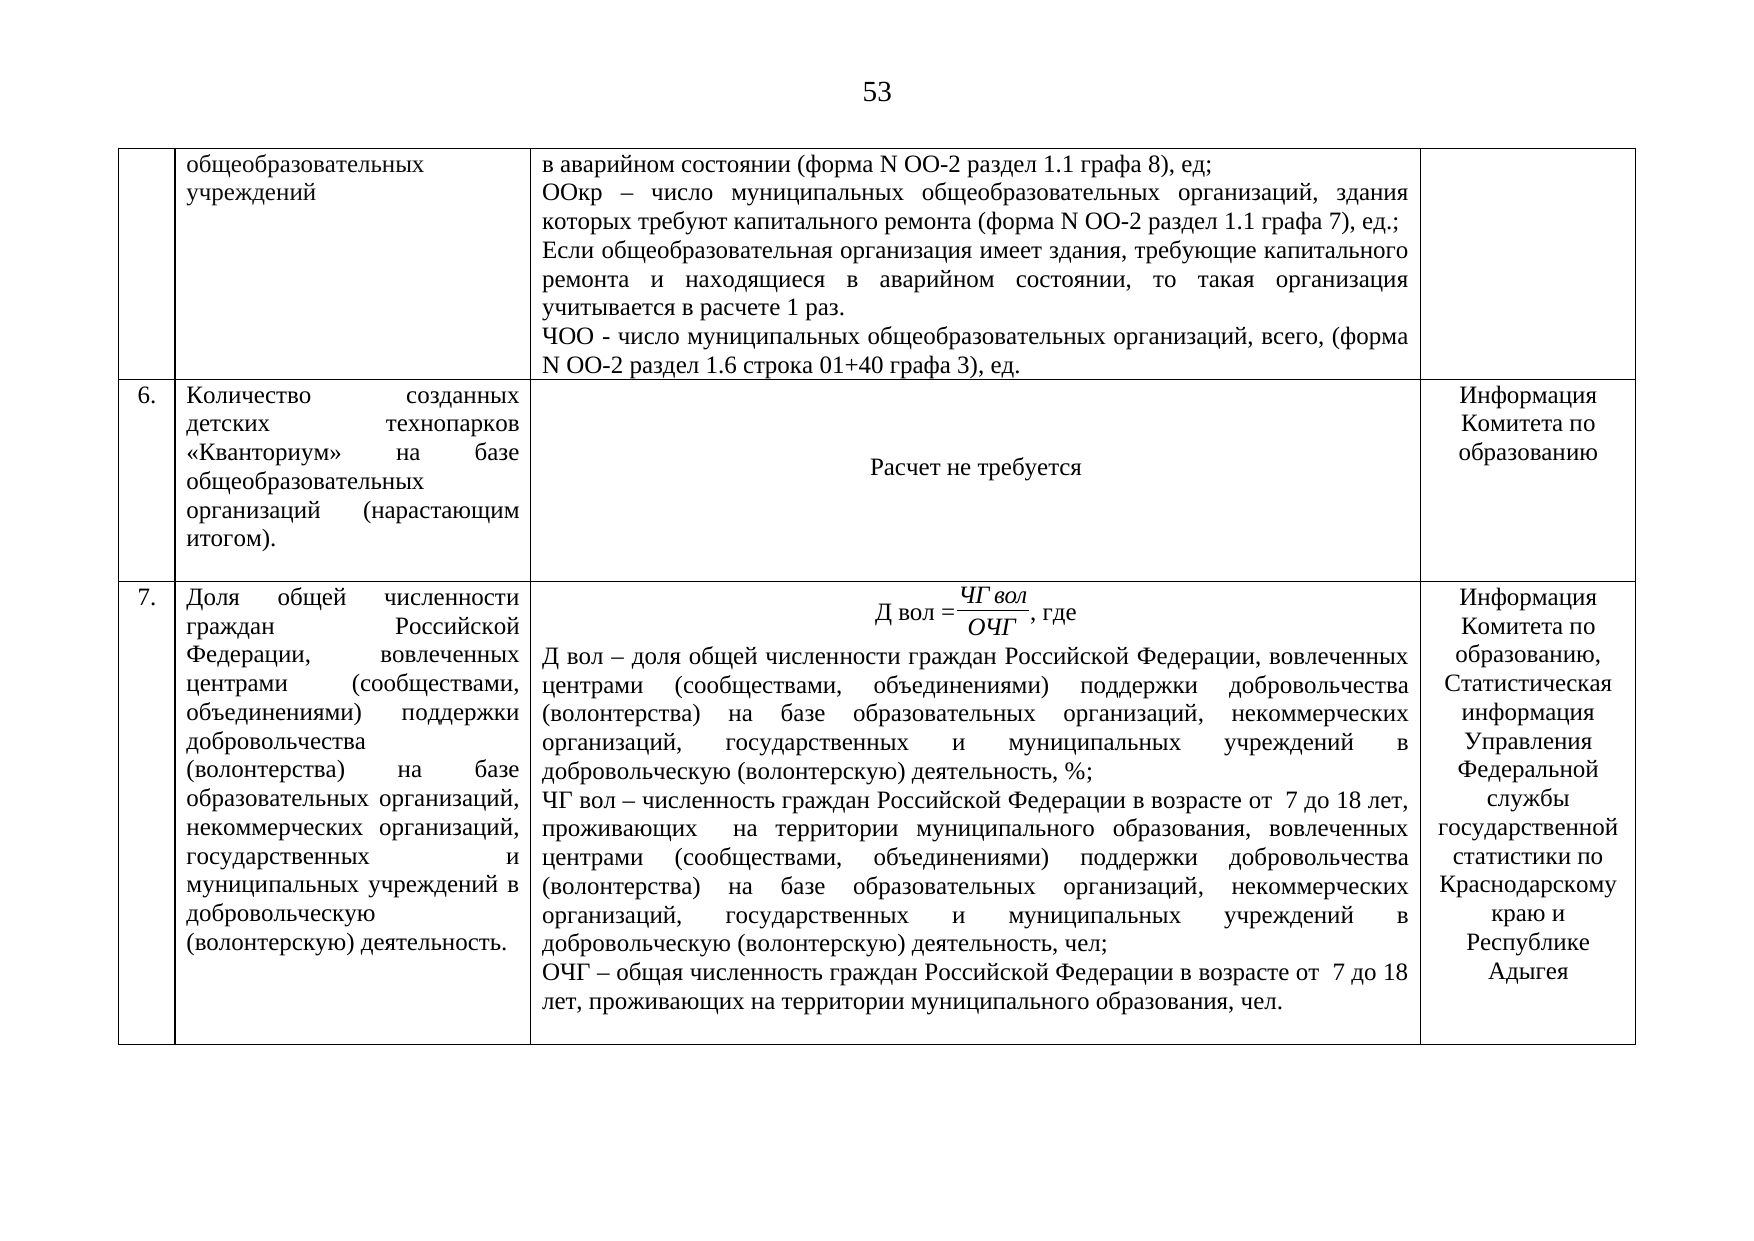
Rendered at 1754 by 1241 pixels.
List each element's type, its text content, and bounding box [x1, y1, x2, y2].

table_cell 5. [119, 149, 174, 379]
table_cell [531, 149, 1420, 379]
table_cell Расчет не требуется [531, 380, 1420, 581]
table_cell Количество созданных детских технопарков «Кванториум» на базе общеобразовательных организаций (нарастающим итогом). [176, 380, 530, 581]
table_cell Д вол =, где Д вол – доля общей численности граждан Российской Федерации, вовлеченных центрами (сообществами, объединениями) поддержки добровольчества (волонтерства) на базе образовательных организаций, некоммерческих организаций, государственных и муниципальных учреждений в добровольческую (волонтерскую) деятельность, %; ЧГ вол – численность граждан Российской Федерации в возрасте от 7 до 18 лет, проживающих на территории муниципального образования, вовлеченных центрами (сообществами, объединениями) поддержки добровольчества (волонтерства) на базе образовательных организаций, некоммерческих организаций, государственных и муниципальных учреждений в добровольческую (волонтерскую) деятельность, чел; ОЧГ – общая численность граждан Российской Федерации в возрасте от 7 до 18 лет, проживающих на территории муниципального образования, чел. [531, 582, 1420, 1043]
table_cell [176, 149, 530, 379]
table_cell Информация Комитета по образованию, Статистическая информация Управления Федеральной службы государственной статистики по Краснодарскому краю и Республике Адыгея [1421, 582, 1635, 1043]
table_cell 6. [119, 380, 174, 581]
table_cell 7. [119, 582, 174, 1043]
table_cell Доля общей численности граждан Российской Федерации, вовлеченных центрами (сообществами, объединениями) поддержки добровольчества (волонтерства) на базе образовательных организаций, некоммерческих организаций, государственных и муниципальных учреждений в добровольческую (волонтерскую) деятельность. [176, 582, 530, 1043]
table_cell Информация Комитета по образованию [1421, 380, 1635, 581]
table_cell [1421, 149, 1635, 379]
